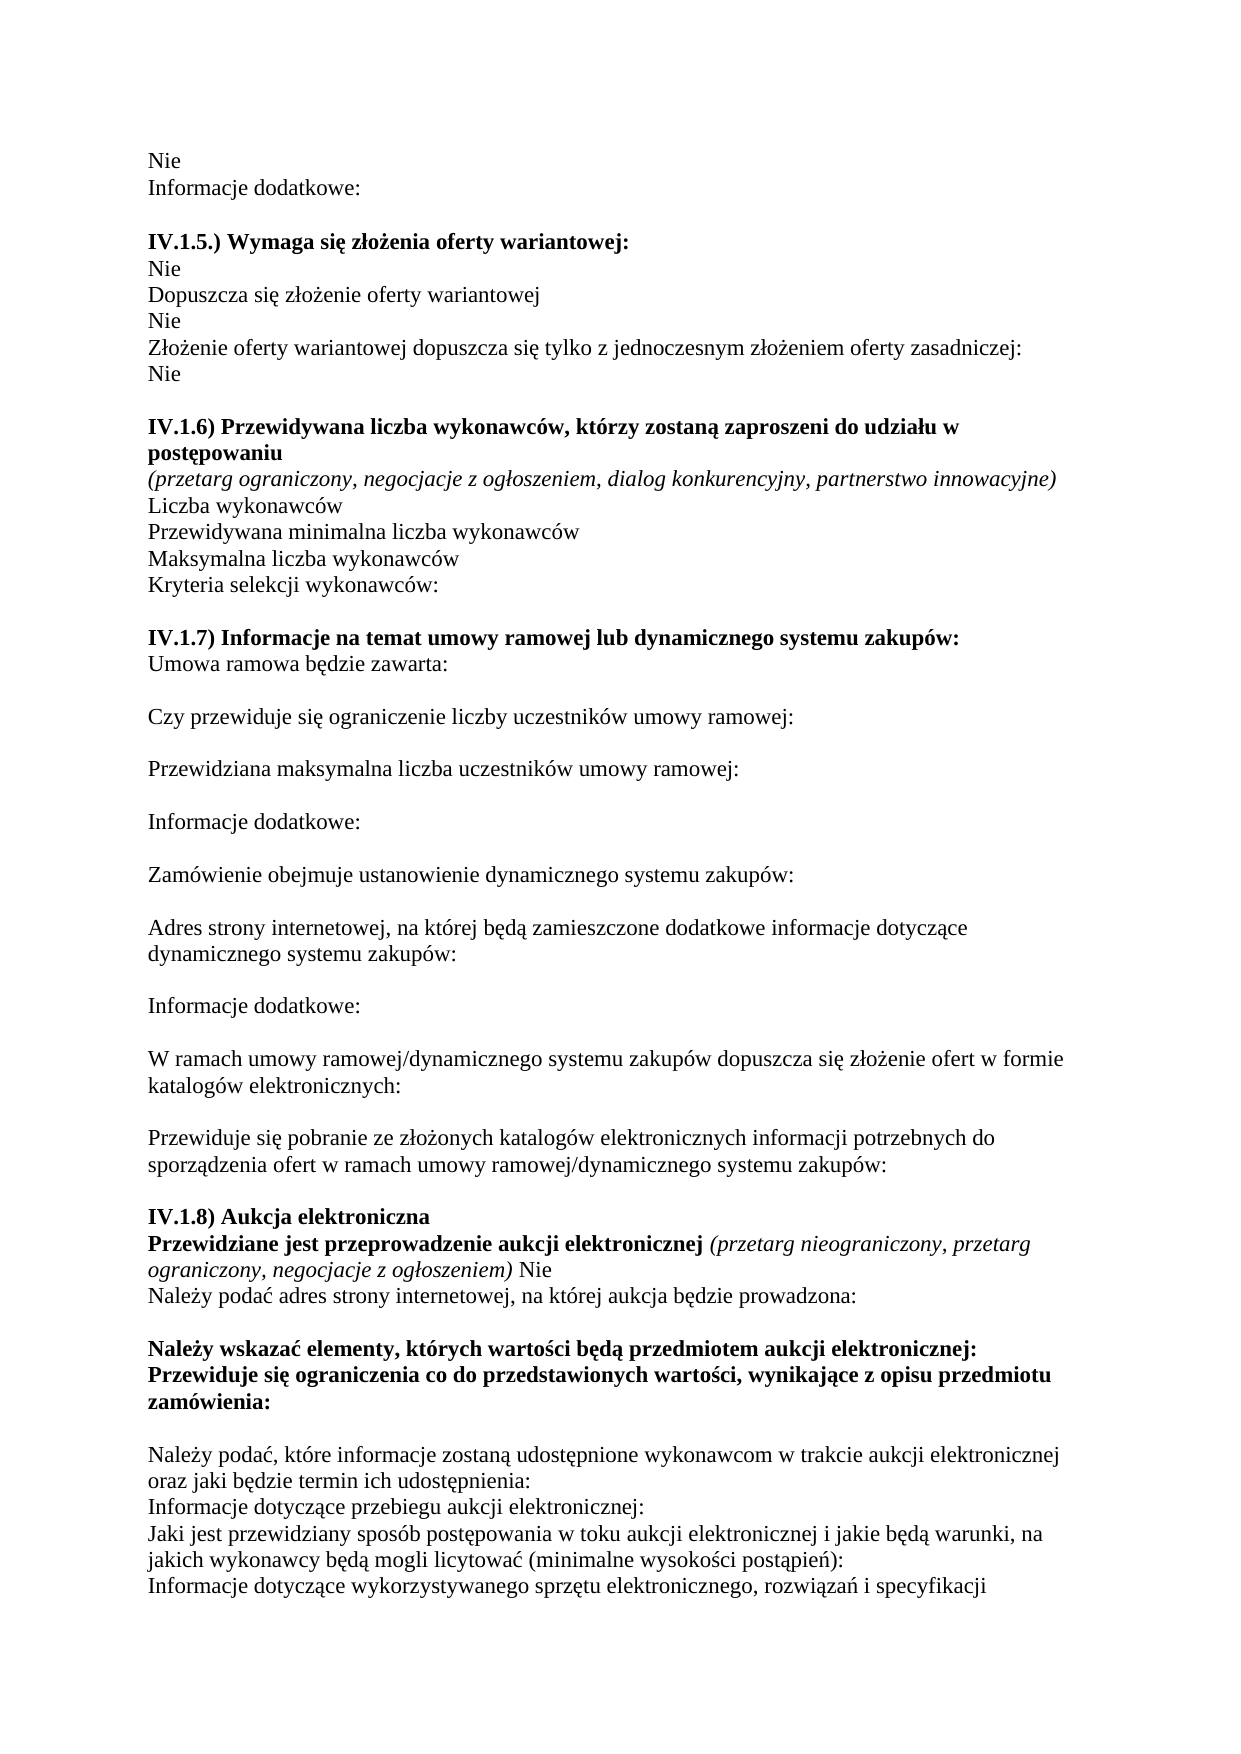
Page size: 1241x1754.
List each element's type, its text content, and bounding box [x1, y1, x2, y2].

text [148, 148, 1093, 228]
text Liczba wykonawców Przewidywana minimalna liczba wykonawców Maksymalna liczba wykonawców Kryteria selekcji wykonawców: IV.1.7) Informacje na temat umowy ramowej lub dynamicznego systemu zakupów: [148, 492, 1093, 650]
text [148, 650, 1093, 1599]
text IV.1.6) Przewidywana liczba wykonawców, którzy zostaną zaproszeni do udziału w postępowaniu (przetarg ograniczony, negocjacje z ogłoszeniem, dialog konkurencyjny, partnerstwo innowacyjne) [148, 386, 1093, 492]
text IV.1.5.) Wymaga się złożenia oferty wariantowej: [148, 228, 1093, 255]
text Nie Dopuszcza się złożenie oferty wariantowej Nie Złożenie oferty wariantowej dopuszcza się tylko z jednoczesnym złożeniem oferty zasadniczej: Nie [148, 255, 1093, 386]
